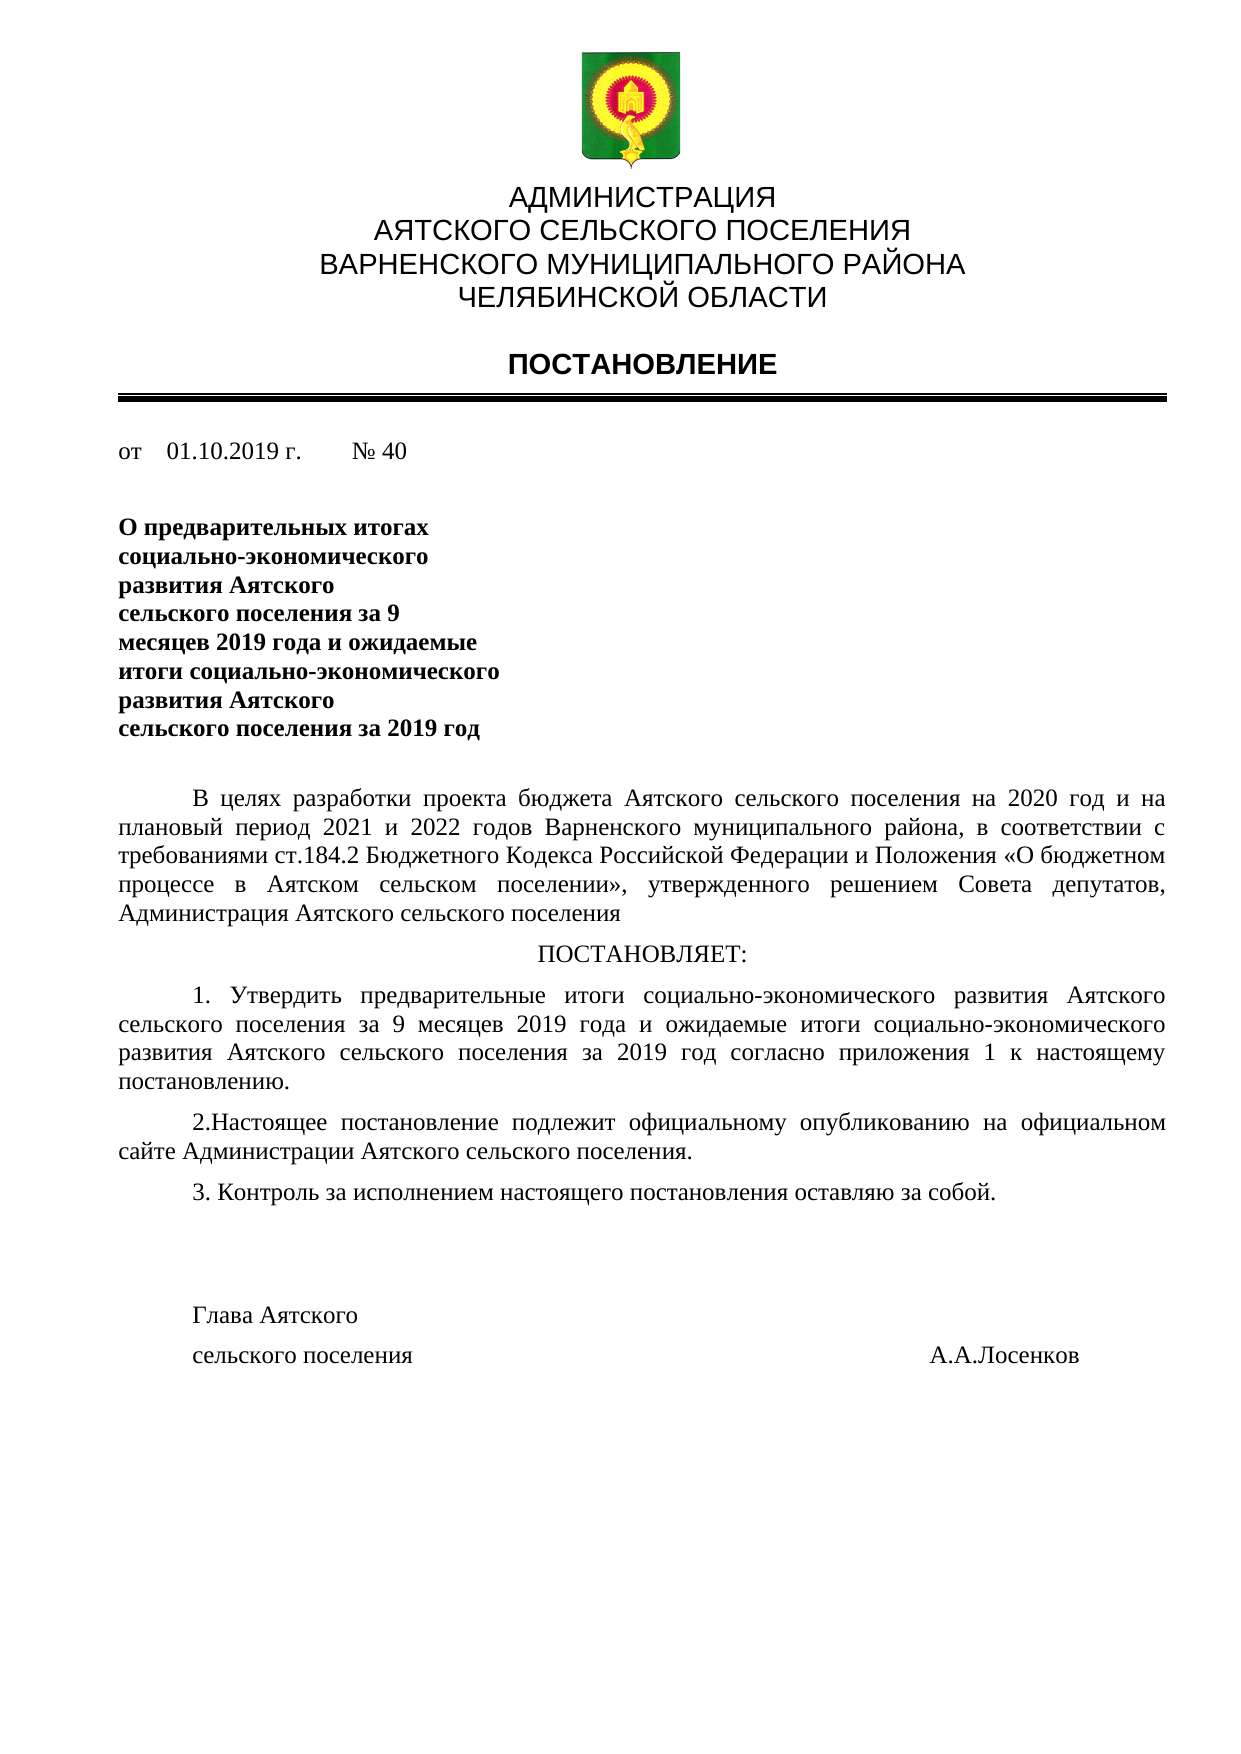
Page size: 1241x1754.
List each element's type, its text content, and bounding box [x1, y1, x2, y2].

table_header от 01.10.2019 г. № 40 [107, 436, 539, 477]
text ПОСТАНОВЛЯЕТ: [118, 939, 1167, 968]
text развития Аятского [118, 685, 1167, 713]
text В целях разработки проекта бюджета Аятского сельского поселения на 2020 год и на плановый период 2021 и 2022 годов Варненского муниципального района, в соответствии с требованиями ст.184.2 Бюджетного Кодекса Российской Федерации и Положения «О бюджетном процессе в Аятском сельском поселении», утвержденного решением Совета депутатов, Администрация Аятского сельского поселения [118, 783, 1167, 927]
text месяцев 2019 года и ожидаемые [118, 627, 1167, 656]
text итоги социально-экономического [118, 656, 1167, 685]
text социально-экономического [118, 541, 1167, 570]
text развития Аятского [118, 570, 1167, 598]
text сельского поселения за 2019 год [118, 713, 1167, 742]
text 3. Контроль за исполнением настоящего постановления оставляю за собой. [118, 1177, 1167, 1206]
picture [581, 51, 681, 169]
text О предварительных итогах [118, 512, 1167, 541]
text 2.Настоящее постановление подлежит официальному опубликованию на официальном сайте Администрации Аятского сельского поселения. [118, 1107, 1167, 1165]
text сельского поселения А.А.Лосенков [118, 1341, 1167, 1369]
text сельского поселения за 9 [118, 598, 1167, 627]
text 1. Утвердить предварительные итоги социально-экономического развития Аятского сельского поселения за 9 месяцев 2019 года и ожидаемые итоги социально-экономического развития Аятского сельского поселения за 2019 год согласно приложения 1 к настоящему постановлению. [118, 980, 1167, 1095]
text Глава Аятского [118, 1300, 1167, 1328]
table_header АДМИНИСТРАЦИЯ АЯТСКОГО СЕЛЬСКОГО ПОСЕЛЕНИЯ ВАРНЕНСКОГО МУНИЦИПАЛЬНОГО РАЙОНА ЧЕЛЯБИНСКОЙ ОБЛАСТИ ПОСТАНОВЛЕНИЕ [118, 146, 1167, 393]
